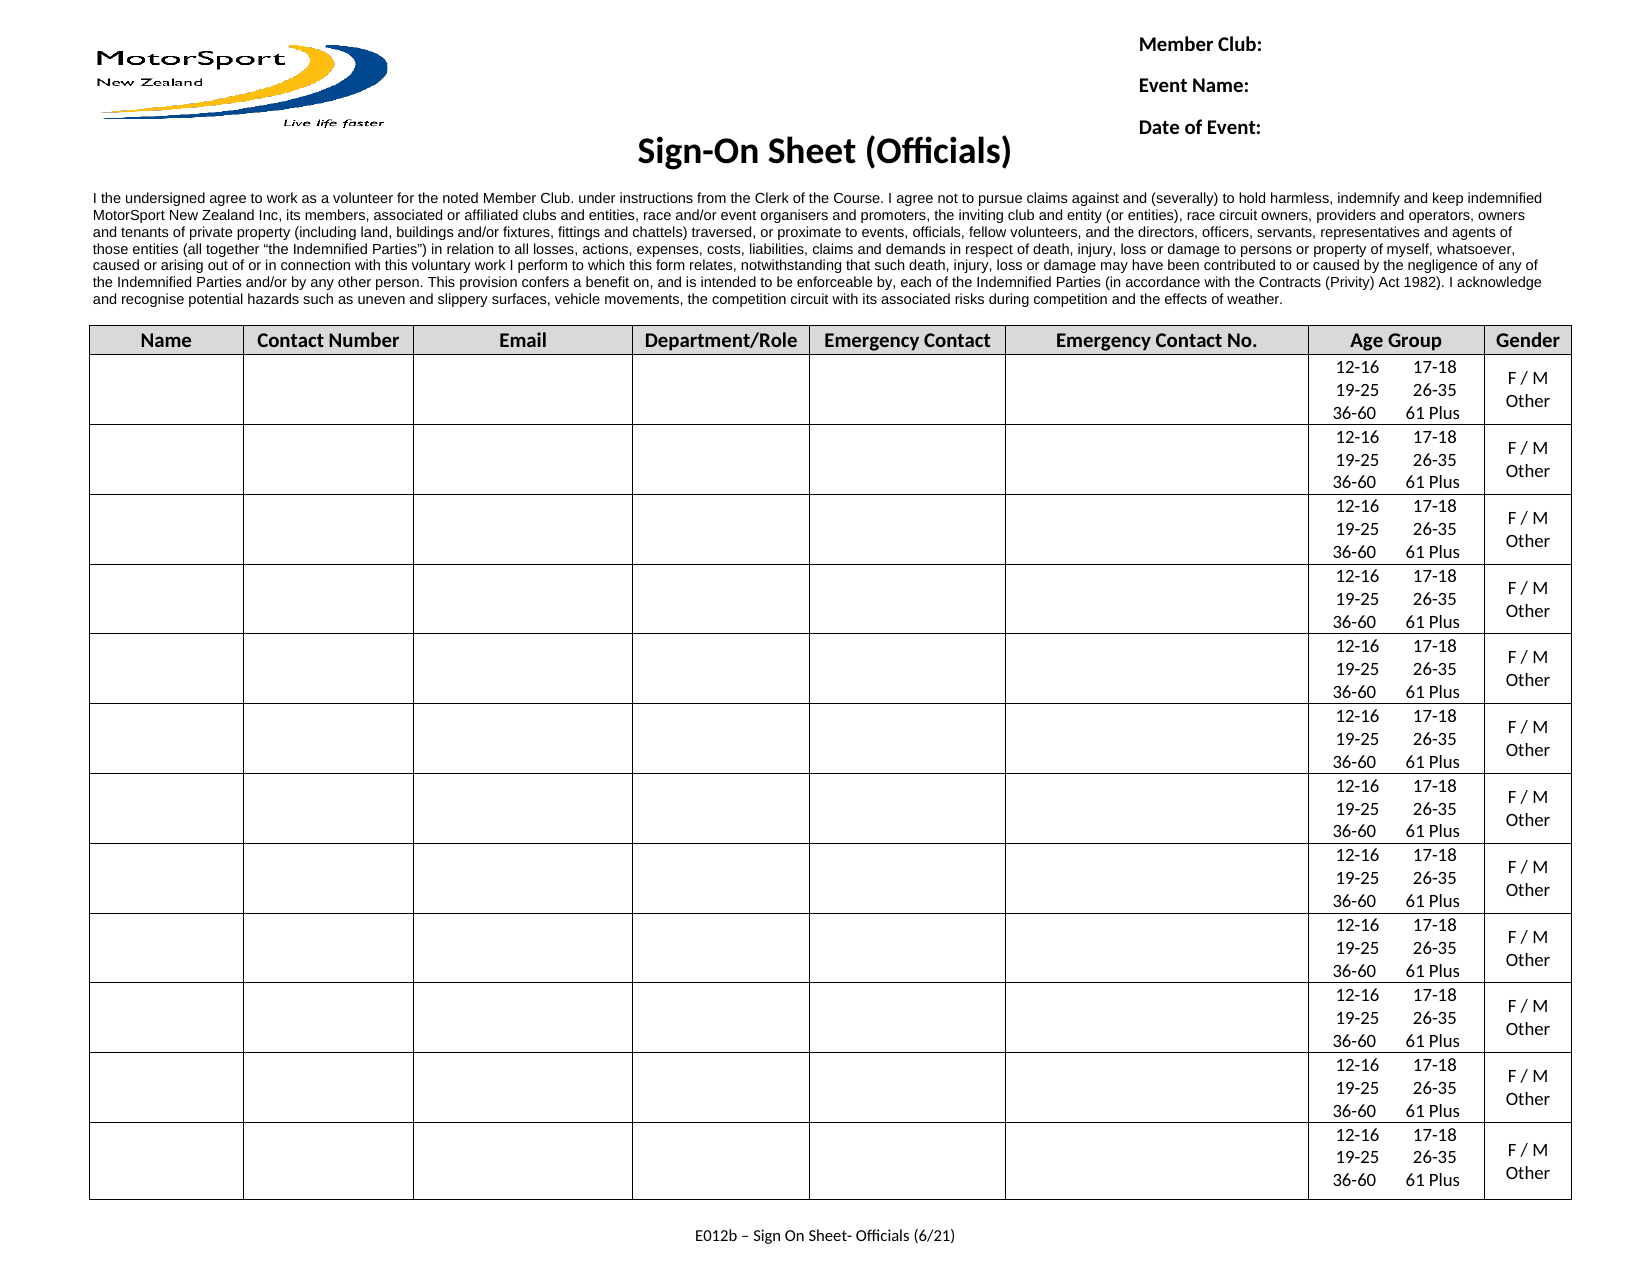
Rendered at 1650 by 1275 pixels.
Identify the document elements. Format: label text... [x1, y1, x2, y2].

table_cell 12-16 17-18 19-25 26-35 36-60 61 Plus [1309, 774, 1484, 843]
table_cell [1006, 844, 1308, 912]
table_cell F / M Other [1485, 704, 1571, 773]
table_cell [90, 914, 243, 982]
table_cell [633, 704, 809, 773]
table_cell [244, 1053, 413, 1122]
table_cell [810, 774, 1005, 843]
table_cell [414, 355, 632, 424]
table_cell [90, 634, 243, 703]
table_cell 12-16 17-18 19-25 26-35 36-60 61 Plus [1309, 1053, 1484, 1122]
table_cell 12-16 17-18 19-25 26-35 36-60 61 Plus [1309, 983, 1484, 1052]
table_cell [244, 634, 413, 703]
table_cell 12-16 17-18 19-25 26-35 36-60 61 Plus [1309, 704, 1484, 773]
picture [95, 45, 388, 128]
table_cell F / M Other [1485, 425, 1571, 494]
table_cell [633, 565, 809, 633]
table_cell [1006, 425, 1308, 494]
table_cell 12-16 17-18 19-25 26-35 36-60 61 Plus [1309, 634, 1484, 703]
table_cell [414, 495, 632, 563]
table_cell [1006, 565, 1308, 633]
table_cell 12-16 17-18 19-25 26-35 36-60 61 Plus [1309, 844, 1484, 912]
table_cell [1006, 1123, 1308, 1199]
table_cell F / M Other [1485, 495, 1571, 563]
table_header Emergency Contact [810, 326, 1005, 354]
table_cell F / M Other [1485, 634, 1571, 703]
table_cell 12-16 17-18 19-25 26-35 36-60 61 Plus [1309, 565, 1484, 633]
table_cell [810, 983, 1005, 1052]
table_header Email [414, 326, 632, 354]
table_header Gender [1485, 326, 1571, 354]
table_cell F / M Other [1485, 774, 1571, 843]
table_cell 12-16 17-18 19-25 26-35 36-60 61 Plus [1309, 914, 1484, 982]
table_cell [633, 1053, 809, 1122]
table_header Age Group [1309, 326, 1484, 354]
table_cell [244, 844, 413, 912]
table_cell F / M Other [1485, 565, 1571, 633]
table_cell [90, 495, 243, 563]
table_cell [633, 1123, 809, 1199]
table_cell [414, 1123, 632, 1199]
table_cell [633, 844, 809, 912]
table_cell F / M Other [1485, 355, 1571, 424]
table_cell [1006, 774, 1308, 843]
table_cell [414, 914, 632, 982]
table_cell [244, 565, 413, 633]
table_cell [810, 704, 1005, 773]
table_cell [90, 704, 243, 773]
table_cell [633, 914, 809, 982]
table_cell [633, 774, 809, 843]
table_cell [414, 1053, 632, 1122]
table_cell [90, 1123, 243, 1199]
table_cell [810, 1123, 1005, 1199]
table_header Emergency Contact No. [1006, 326, 1308, 354]
table_cell [414, 704, 632, 773]
table_cell [90, 983, 243, 1052]
table_cell [633, 634, 809, 703]
table_cell [1006, 704, 1308, 773]
table_cell [414, 774, 632, 843]
table_cell [1006, 914, 1308, 982]
table_cell [90, 565, 243, 633]
table_cell [244, 983, 413, 1052]
table_cell [633, 355, 809, 424]
table_cell [90, 425, 243, 494]
table_cell [414, 565, 632, 633]
table_cell [1006, 983, 1308, 1052]
table_cell F / M Other [1485, 1053, 1571, 1122]
table_cell [414, 425, 632, 494]
table_cell [90, 774, 243, 843]
table_cell [90, 844, 243, 912]
table_cell [414, 634, 632, 703]
table_cell [810, 1053, 1005, 1122]
table_cell F / M Other [1485, 1123, 1571, 1199]
table_cell F / M Other [1485, 983, 1571, 1052]
table_header Contact Number [244, 326, 413, 354]
table_cell [244, 425, 413, 494]
table_cell [1006, 1053, 1308, 1122]
table_cell 12-16 17-18 19-25 26-35 36-60 61 Plus [1309, 355, 1484, 424]
table_cell [1006, 634, 1308, 703]
table_cell [633, 495, 809, 563]
table_cell F / M Other [1485, 844, 1571, 912]
table_cell 12-16 17-18 19-25 26-35 36-60 61 Plus [1309, 495, 1484, 563]
table_cell [810, 425, 1005, 494]
table_cell [244, 1123, 413, 1199]
table_cell [90, 355, 243, 424]
table_cell [810, 495, 1005, 563]
table_cell [244, 495, 413, 563]
table_cell [244, 914, 413, 982]
table_cell 12-16 17-18 19-25 26-35 36-60 61 Plus [1309, 425, 1484, 494]
table_cell [414, 844, 632, 912]
table_cell [810, 634, 1005, 703]
table_cell [810, 844, 1005, 912]
table_header Name [90, 326, 243, 354]
table_cell [244, 774, 413, 843]
table_cell [810, 355, 1005, 424]
table_cell [244, 355, 413, 424]
table_cell [633, 425, 809, 494]
title Sign-On Sheet (Officials) [89, 127, 1561, 173]
table_cell [90, 1053, 243, 1122]
table_cell [1006, 355, 1308, 424]
table_cell [810, 914, 1005, 982]
table_cell [810, 565, 1005, 633]
table_cell [633, 983, 809, 1052]
table_cell F / M Other [1485, 914, 1571, 982]
table_cell [1006, 495, 1308, 563]
table_cell [414, 983, 632, 1052]
table_cell [244, 704, 413, 773]
table_cell 12-16 17-18 19-25 26-35 36-60 61 Plus [1309, 1123, 1484, 1199]
table_header Department/Role [633, 326, 809, 354]
